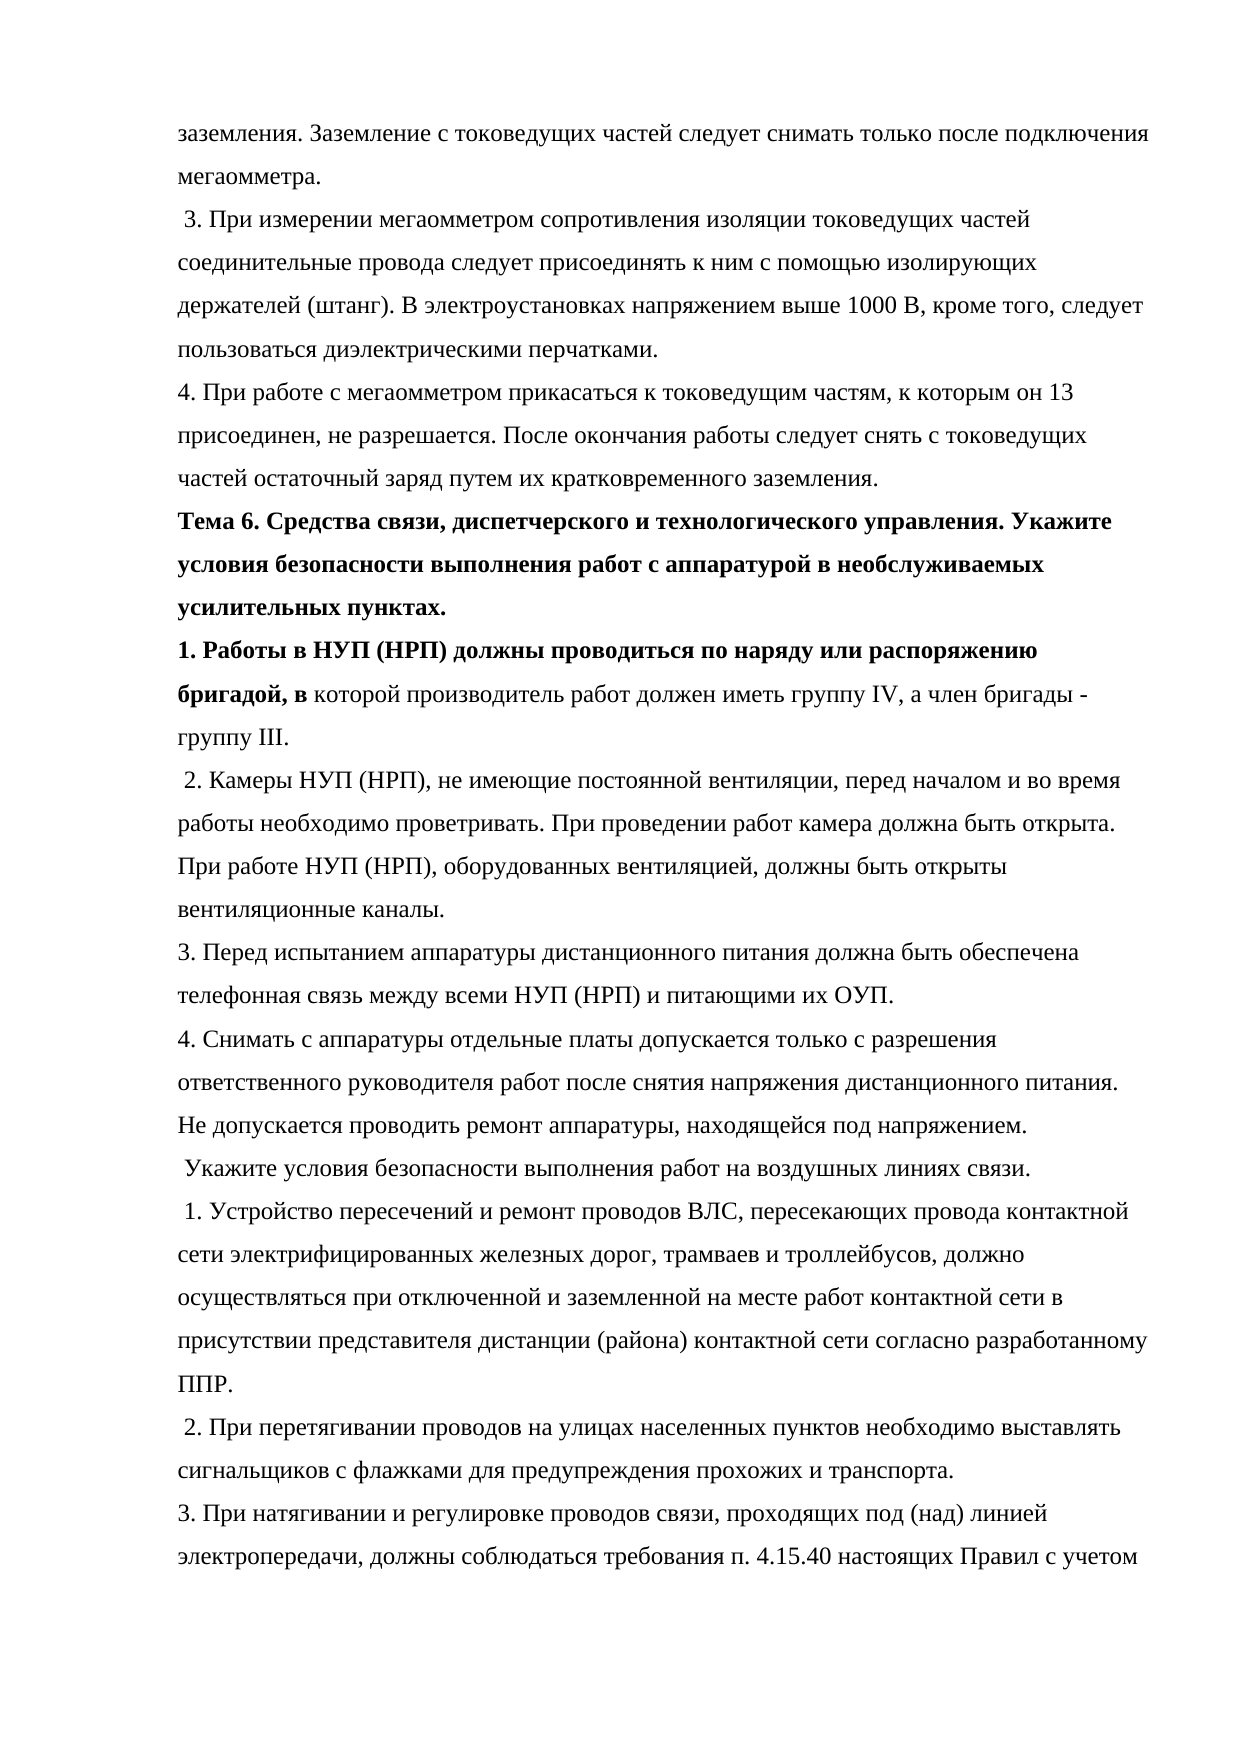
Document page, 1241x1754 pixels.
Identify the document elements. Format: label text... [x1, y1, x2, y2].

text 2. При перетягивании проводов на улицах населенных пунктов необходимо выставлять сигнальщиков с флажками для предупреждения прохожих и транспорта. [177, 1412, 1152, 1484]
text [177, 1498, 1152, 1570]
text 4. При работе с мегаомметром прикасаться к токоведущим частям, к которым он 13 присоединен, не разрешается. После окончания работы следует снять с токоведущих частей остаточный заряд путем их кратковременного заземления. [177, 377, 1152, 492]
text 4. Снимать с аппаратуры отдельные платы допускается только с разрешения ответственного руководителя работ после снятия напряжения дистанционного питания. Не допускается проводить ремонт аппаратуры, находящейся под напряжением. [177, 1024, 1152, 1139]
text 2. Камеры НУП (НРП), не имеющие постоянной вентиляции, перед началом и во время работы необходимо проветривать. При проведении работ камера должна быть открыта. При работе НУП (НРП), оборудованных вентиляцией, должны быть открыты вентиляционные каналы. [177, 765, 1152, 923]
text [177, 118, 1152, 190]
text 3. При измерении мегаомметром сопротивления изоляции токоведущих частей соединительные провода следует присоединять к ним с помощью изолирующих держателей (штанг). В электроустановках напряжением выше 1000 В, кроме того, следует пользоваться диэлектрическими перчатками. [177, 204, 1152, 362]
text 1. Устройство пересечений и ремонт проводов ВЛС, пересекающих провода контактной сети электрифицированных железных дорог, трамваев и троллейбусов, должно осуществляться при отключенной и заземленной на месте работ контактной сети в присутствии представителя дистанции (района) контактной сети согласно разработанному ППР. [177, 1196, 1152, 1397]
text Тема 6. Средства связи, диспетчерского и технологического управления. Укажите условия безопасности выполнения работ с аппаратурой в необслуживаемых усилительных пунктах. [177, 506, 1152, 621]
text Укажите условия безопасности выполнения работ на воздушных линиях связи. [177, 1153, 1152, 1182]
text 3. Перед испытанием аппаратуры дистанционного питания должна быть обеспечена телефонная связь между всеми НУП (НРП) и питающими их ОУП. [177, 937, 1152, 1009]
text 1. Работы в НУП (НРП) должны проводиться по наряду или распоряжению бригадой, в которой производитель работ должен иметь группу IV, а член бригады - группу III. [177, 636, 1152, 751]
